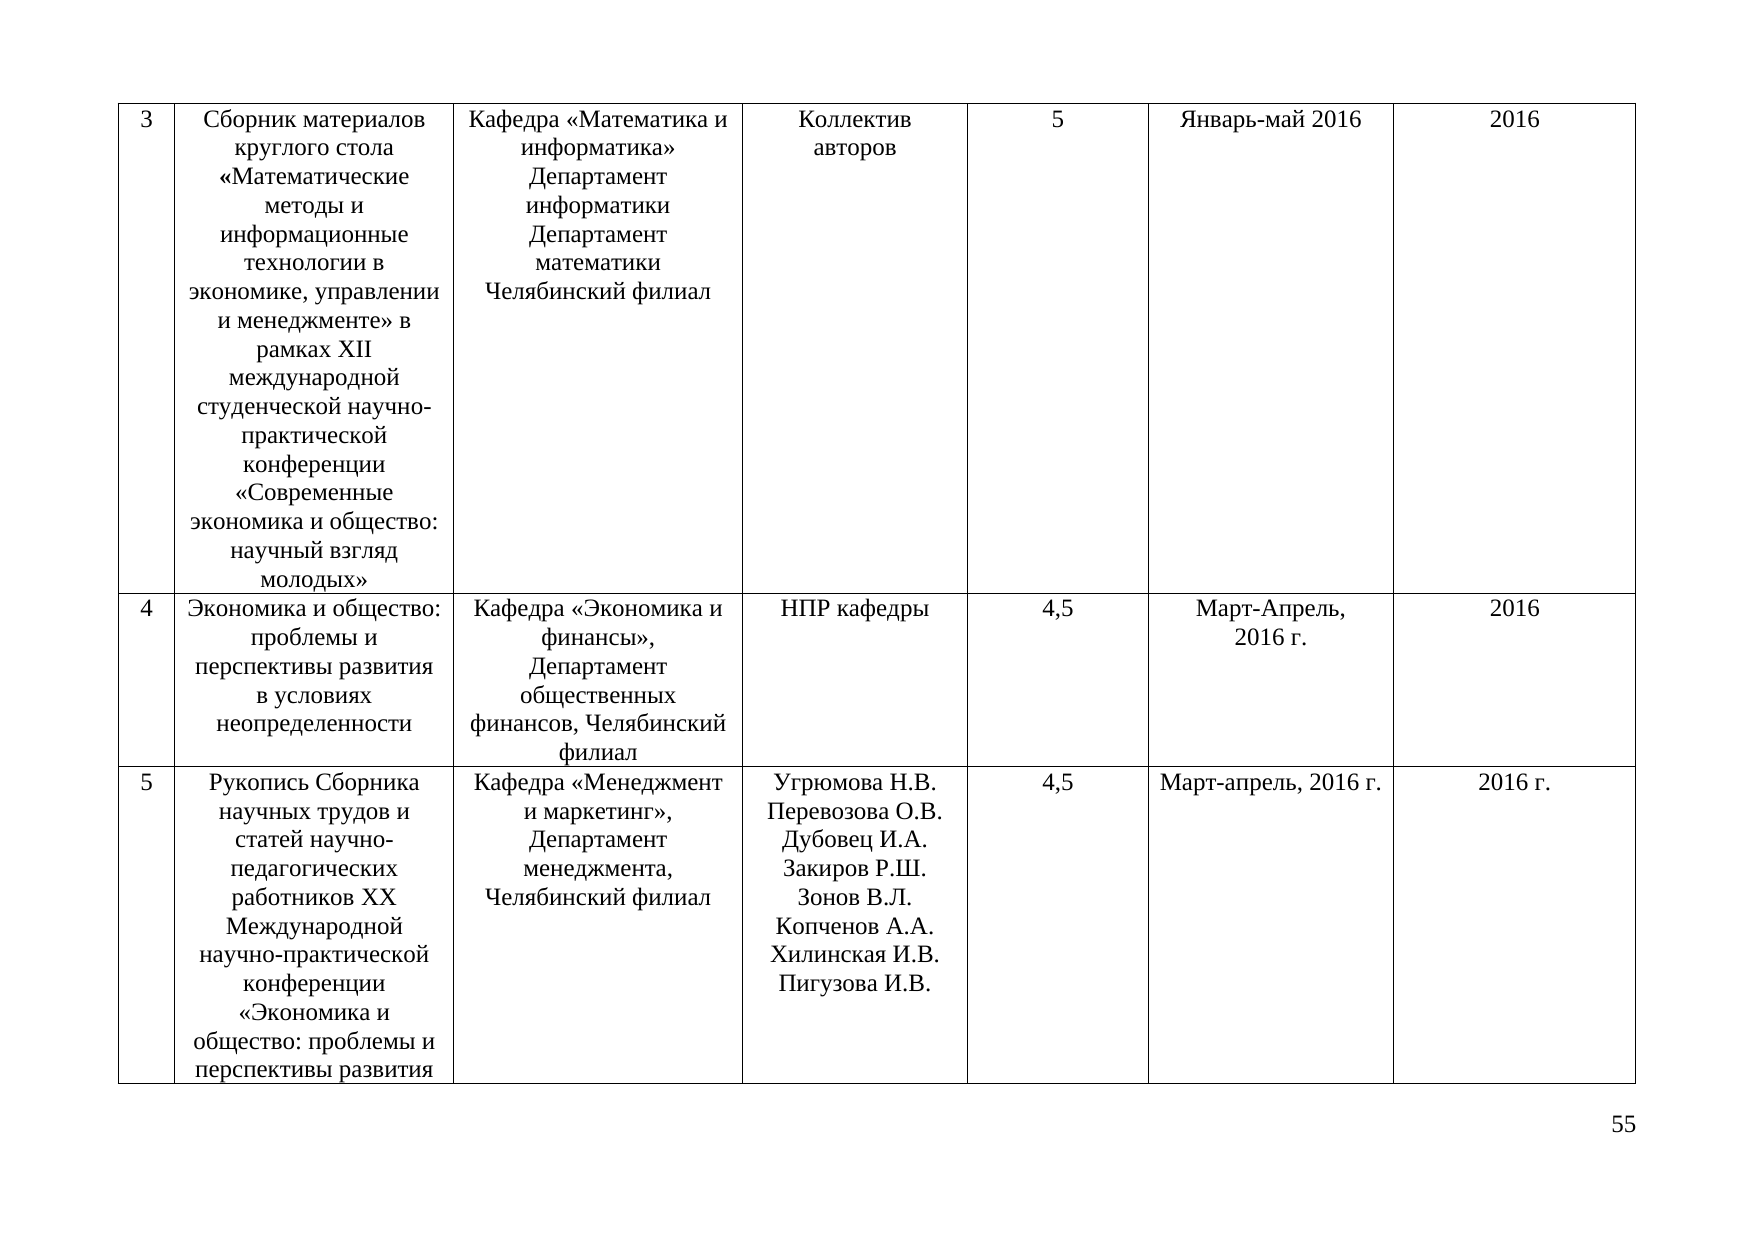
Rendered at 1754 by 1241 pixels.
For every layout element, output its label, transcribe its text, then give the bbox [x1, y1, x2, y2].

table_cell Сборник материалов круглого стола «Математические методы и информационные технологии в экономике, управлении и менеджменте» в рамках XII международной студенческой научно-практической конференции «Современные экономика и общество: научный взгляд молодых» [175, 104, 453, 592]
table_cell Коллектив авторов [743, 104, 967, 592]
table_cell Экономика и общество: проблемы и перспективы развития в условиях неопределенности [175, 594, 453, 766]
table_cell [743, 767, 967, 1083]
table_cell 4,5 [968, 594, 1148, 766]
table_cell 5 [119, 767, 174, 1083]
table_cell 5 [968, 104, 1148, 592]
table_cell 4,5 [968, 767, 1148, 1083]
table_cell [454, 767, 742, 1083]
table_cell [175, 767, 453, 1083]
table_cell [1149, 767, 1393, 1083]
table_cell Кафедра «Экономика и финансы», Департамент общественных финансов, Челябинский филиал [454, 594, 742, 766]
table_cell НПР кафедры [743, 594, 967, 766]
table_cell 2016 [1394, 104, 1635, 592]
table_cell 4 [119, 594, 174, 766]
table_cell 3 [119, 104, 174, 592]
table_cell Кафедра «Математика и информатика» Департамент информатики Департамент математики Челябинский филиал [454, 104, 742, 592]
table_cell Январь-май 2016 [1149, 104, 1393, 592]
table_cell Март-Апрель, 2016 г. [1149, 594, 1393, 766]
table_cell 2016 г. [1394, 767, 1635, 1083]
table_cell 2016 [1394, 594, 1635, 766]
